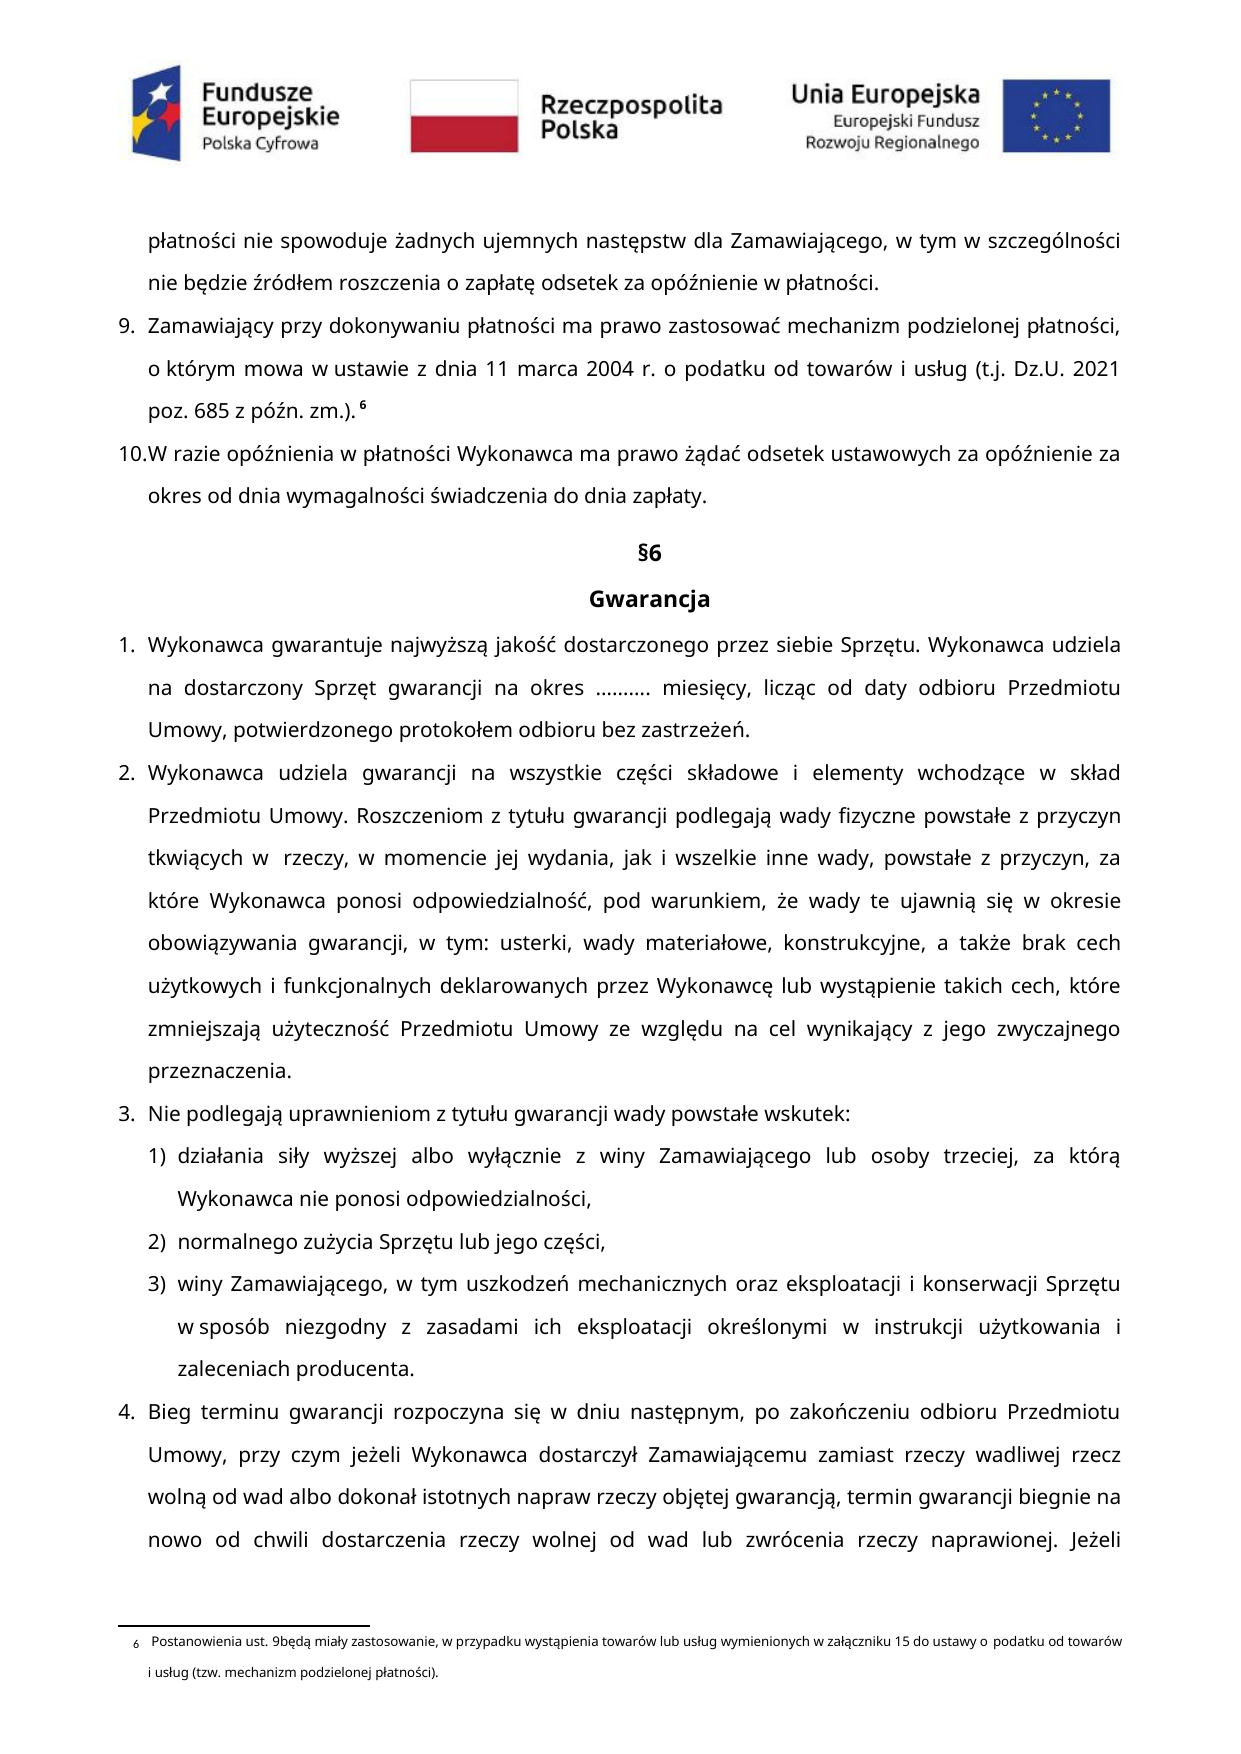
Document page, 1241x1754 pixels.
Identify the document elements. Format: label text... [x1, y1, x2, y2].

subtitle Zamawiający przy dokonywaniu płatności ma prawo zastosować mechanizm podzielonej płatności, o którym mowa w ustawie z dnia 11 marca 2004 r. o podatku od towarów i usług (t.j. Dz.U. 2021 poz. 685 z późn. zm.). [118, 311, 1122, 425]
list Wykonawca gwarantuje najwyższą jakość dostarczonego przez siebie Sprzętu. Wykonawca udziela na dostarczony Sprzęt gwarancji na okres ………. miesięcy, licząc od daty odbioru Przedmiotu Umowy, potwierdzonego protokołem odbioru bez zastrzeżeń. [118, 630, 1122, 744]
list działania siły wyższej albo wyłącznie z winy Zamawiającego lub osoby trzeciej, za którą Wykonawca nie ponosi odpowiedzialności, [148, 1142, 1122, 1213]
subtitle Nie podlegają uprawnieniom z tytułu gwarancji wady powstałe wskutek: [118, 1099, 1122, 1127]
subtitle §6 [177, 537, 1122, 568]
subtitle Gwarancja [177, 583, 1122, 615]
list Wykonawca udziela gwarancji na wszystkie części składowe i elementy wchodzące w skład Przedmiotu Umowy. Roszczeniom z tytułu gwarancji podlegają wady fizyczne powstałe z przyczyn tkwiących w rzeczy, w momencie jej wydania, jak i wszelkie inne wady, powstałe z przyczyn, za które Wykonawca ponosi odpowiedzialność, pod warunkiem, że wady te ujawnią się w okresie obowiązywania gwarancji, w tym: usterki, wady materiałowe, konstrukcyjne, a także brak cech użytkowych i funkcjonalnych deklarowanych przez Wykonawcę lub wystąpienie takich cech, które zmniejszają użyteczność Przedmiotu Umowy ze względu na cel wynikający z jego zwyczajnego przeznaczenia. [118, 758, 1122, 1085]
picture [118, 59, 1123, 169]
list winy Zamawiającego, w tym uszkodzeń mechanicznych oraz eksploatacji i konserwacji Sprzętu w sposób niezgodny z zasadami ich eksploatacji określonymi w instrukcji użytkowania i zaleceniach producenta. [148, 1269, 1122, 1383]
list normalnego zużycia Sprzętu lub jego części, [148, 1227, 1122, 1255]
subtitle W razie opóźnienia w płatności Wykonawca ma prawo żądać odsetek ustawowych za opóźnienie za okres od dnia wymagalności świadczenia do dnia zapłaty. [118, 439, 1122, 510]
